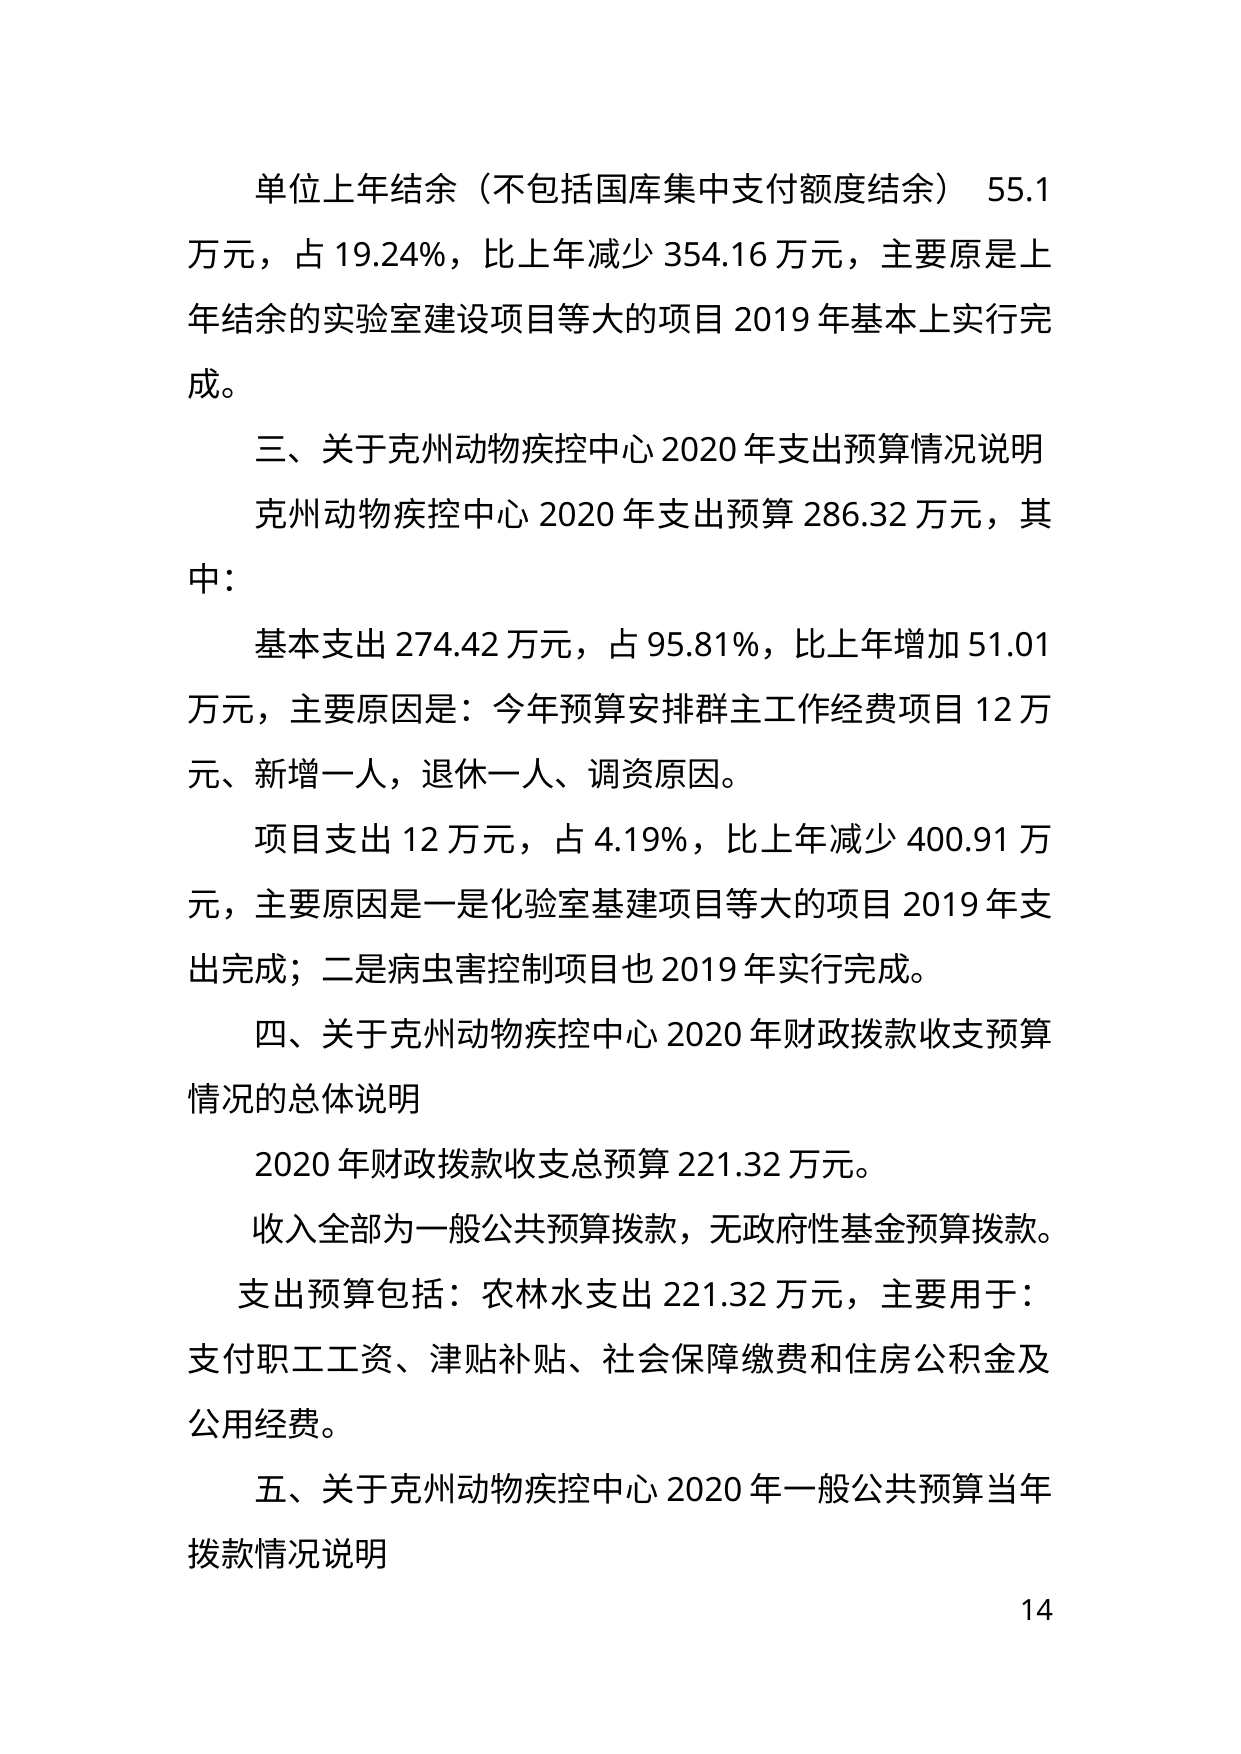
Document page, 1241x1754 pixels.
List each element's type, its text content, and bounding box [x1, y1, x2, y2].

text 单位上年结余（不包括国库集中支付额度结余） 55.1万元，占19.24%，比上年减少354.16万元，主要原是上年结余的实验室建设项目等大的项目2019年基本上实行完成。 [187, 155, 1053, 415]
text 五、关于克州动物疾控中心2020年一般公共预算当年拨款情况说明 [187, 1455, 1053, 1585]
text 四、关于克州动物疾控中心2020年财政拨款收支预算情况的总体说明 [187, 1000, 1053, 1130]
text 2020年财政拨款收支总预算221.32万元。 [187, 1130, 1053, 1195]
text 收入全部为一般公共预算拨款，无政府性基金预算拨款。 [187, 1195, 1053, 1260]
text 基本支出274.42万元，占95.81%，比上年增加51.01万元，主要原因是：今年预算安排群主工作经费项目12万元、新增一人，退休一人、调资原因。 [187, 610, 1053, 805]
text 三、关于克州动物疾控中心2020年支出预算情况说明 [187, 415, 1053, 480]
text 支出预算包括：农林水支出221.32万元，主要用于：支付职工工资、津贴补贴、社会保障缴费和住房公积金及公用经费。 [187, 1260, 1053, 1455]
text 项目支出12万元，占4.19%，比上年减少400.91万元，主要原因是一是化验室基建项目等大的项目2019年支出完成；二是病虫害控制项目也2019年实行完成。 [187, 805, 1053, 1000]
text 克州动物疾控中心2020年支出预算286.32万元，其中： [187, 480, 1053, 610]
